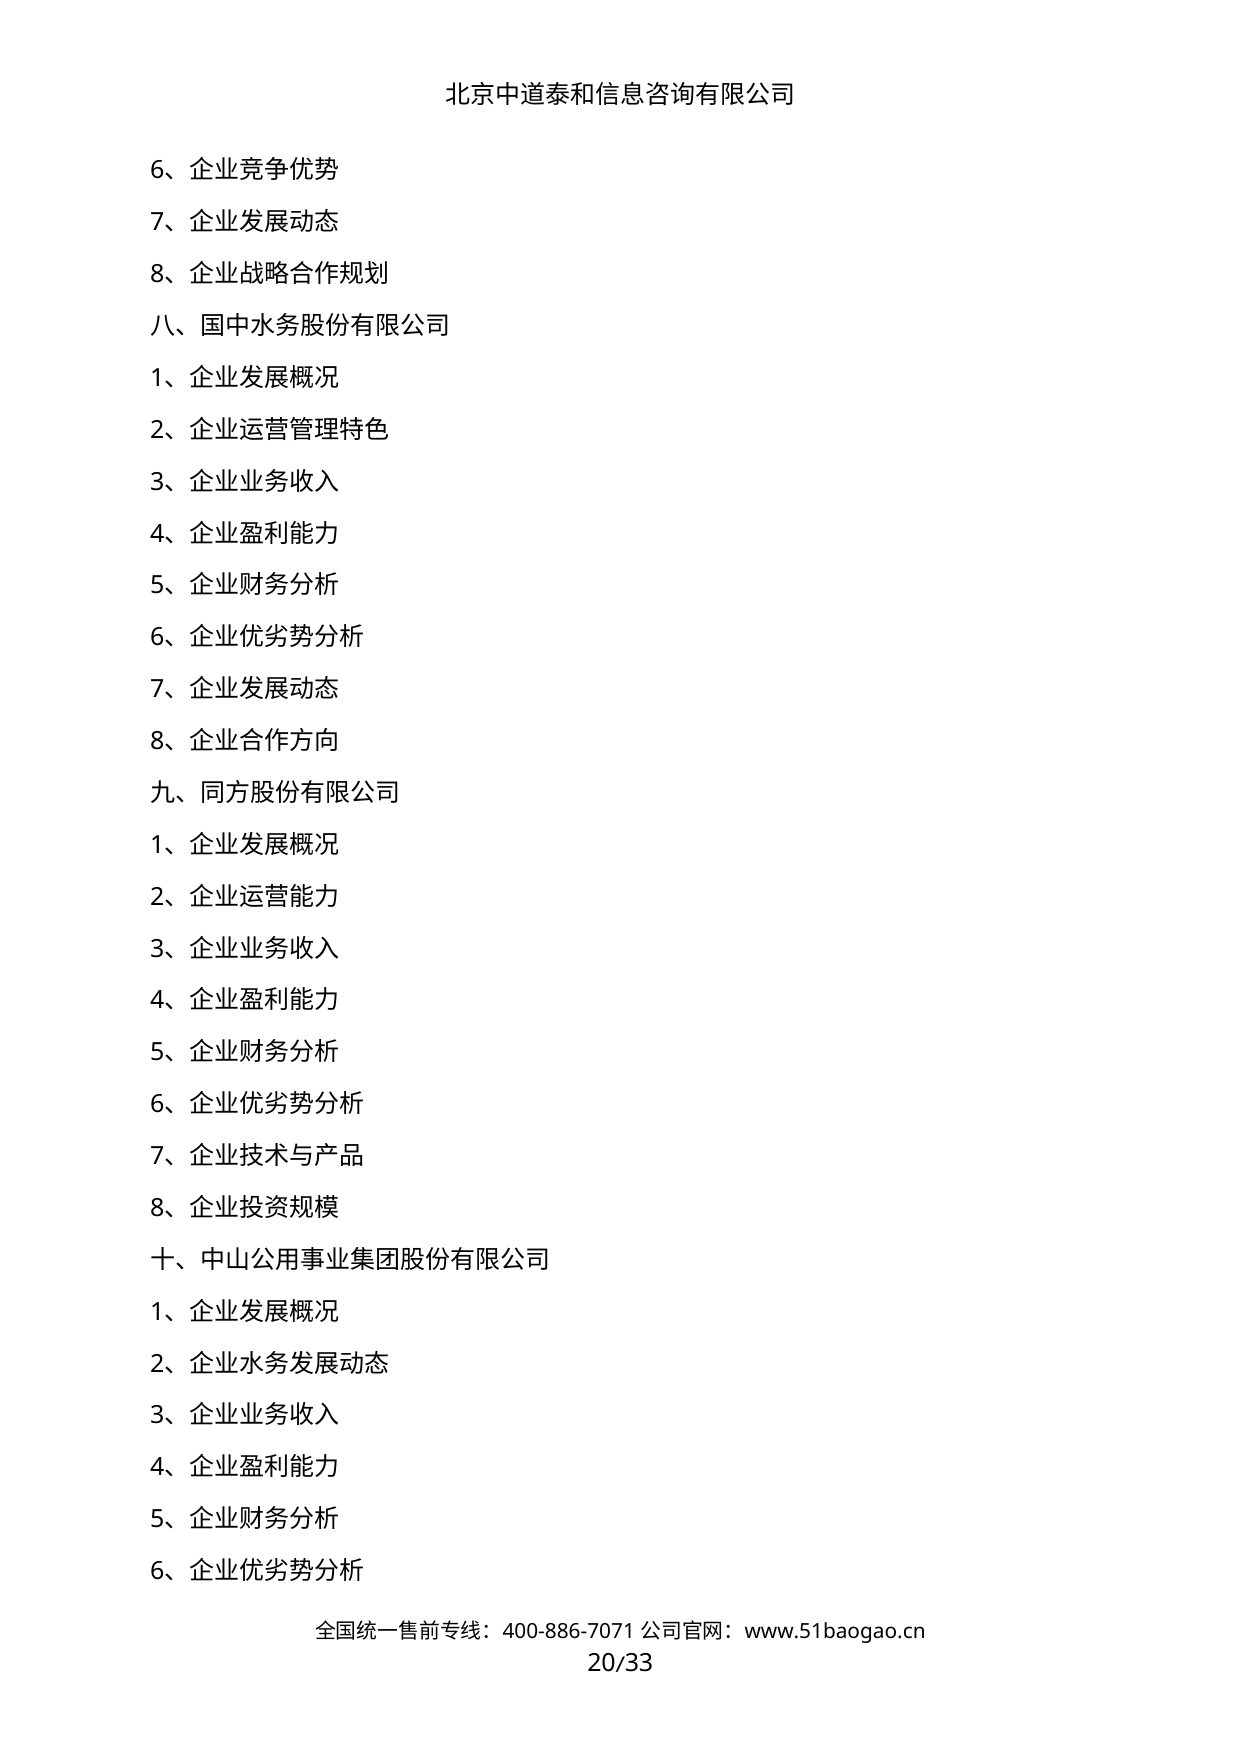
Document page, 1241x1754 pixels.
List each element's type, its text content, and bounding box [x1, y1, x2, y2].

text 1、企业发展概况 [150, 357, 1090, 394]
text 6、企业优劣势分析 [150, 1551, 1090, 1587]
text 8、企业合作方向 [150, 721, 1090, 757]
text 5、企业财务分析 [150, 1032, 1090, 1068]
text 3、企业业务收入 [150, 928, 1090, 964]
text 1、企业发展概况 [150, 824, 1090, 861]
text 6、企业优劣势分析 [150, 617, 1090, 653]
text 3、企业业务收入 [150, 461, 1090, 497]
text 4、企业盈利能力 [150, 1447, 1090, 1483]
text 4、企业盈利能力 [150, 980, 1090, 1016]
text 7、企业发展动态 [150, 669, 1090, 705]
text 7、企业发展动态 [150, 202, 1090, 238]
text 3、企业业务收入 [150, 1395, 1090, 1431]
text 八、国中水务股份有限公司 [150, 306, 1090, 342]
text 6、企业优劣势分析 [150, 1084, 1090, 1120]
text 2、企业运营管理特色 [150, 409, 1090, 446]
text 5、企业财务分析 [150, 565, 1090, 601]
text 6、企业竞争优势 [150, 150, 1090, 186]
text 十、中山公用事业集团股份有限公司 [150, 1239, 1090, 1276]
text 8、企业战略合作规划 [150, 254, 1090, 290]
text 7、企业技术与产品 [150, 1136, 1090, 1172]
text 5、企业财务分析 [150, 1499, 1090, 1535]
text 8、企业投资规模 [150, 1187, 1090, 1224]
text 1、企业发展概况 [150, 1291, 1090, 1327]
text 九、同方股份有限公司 [150, 772, 1090, 809]
text 2、企业运营能力 [150, 876, 1090, 912]
text 2、企业水务发展动态 [150, 1343, 1090, 1379]
text 4、企业盈利能力 [150, 513, 1090, 549]
